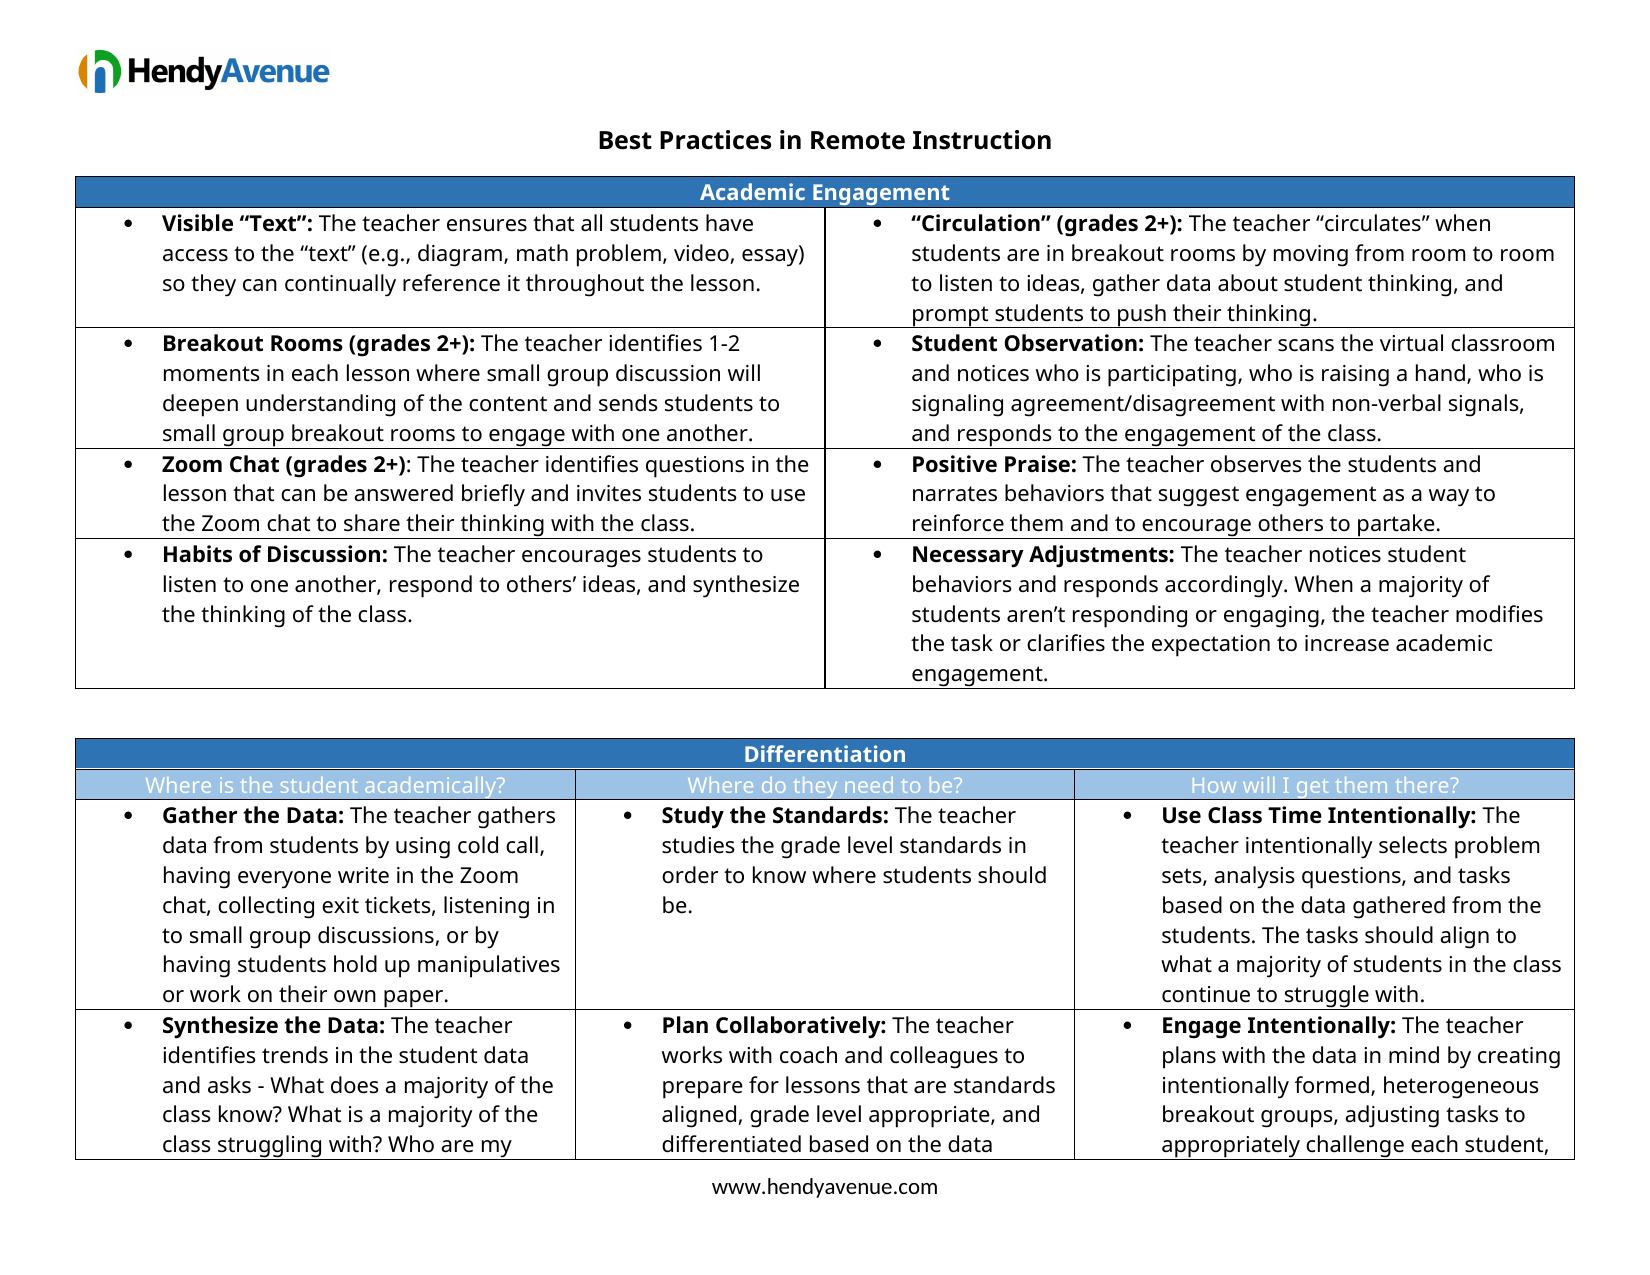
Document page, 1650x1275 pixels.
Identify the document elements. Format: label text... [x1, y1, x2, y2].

table_cell Habits of Discussion: The teacher encourages students to listen to one another, respond to others’ ideas, and synthesize the thinking of the class. [76, 539, 824, 688]
table_cell Zoom Chat (grades 2+): The teacher identifies questions in the lesson that can be answered briefly and invites students to use the Zoom chat to share their thinking with the class. [76, 449, 824, 538]
table_cell Where is the student academically? [76, 770, 575, 799]
table_cell Visible “Text”: The teacher ensures that all students have access to the “text” (e.g., diagram, math problem, video, essay) so they can continually reference it throughout the lesson. [76, 208, 824, 327]
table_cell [1075, 1010, 1574, 1159]
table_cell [576, 1010, 1074, 1159]
text Best Practices in Remote Instruction [75, 123, 1575, 157]
table_header Academic Engagement [76, 177, 1574, 207]
table_cell How will I get them there? [1075, 770, 1574, 799]
table_cell Study the Standards: The teacher studies the grade level standards in order to know where students should be. [576, 800, 1074, 1009]
table_cell Breakout Rooms (grades 2+): The teacher identifies 1-2 moments in each lesson where small group discussion will deepen understanding of the content and sends students to small group breakout rooms to engage with one another. [76, 328, 824, 447]
table_cell Use Class Time Intentionally: The teacher intentionally selects problem sets, analysis questions, and tasks based on the data gathered from the students. The tasks should align to what a majority of students in the class continue to struggle with. [1075, 800, 1574, 1009]
table_cell Where do they need to be? [576, 770, 1074, 799]
table_cell “Circulation” (grades 2+): The teacher “circulates” when students are in breakout rooms by moving from room to room to listen to ideas, gather data about student thinking, and prompt students to push their thinking. [826, 208, 1574, 327]
table_header Differentiation [76, 739, 1574, 768]
table_cell Student Observation: The teacher scans the virtual classroom and notices who is participating, who is raising a hand, who is signaling agreement/disagreement with non-verbal signals, and responds to the engagement of the class. [826, 328, 1574, 447]
table_cell Necessary Adjustments: The teacher notices student behaviors and responds accordingly. When a majority of students aren’t responding or engaging, the teacher modifies the task or clarifies the expectation to increase academic engagement. [826, 539, 1574, 688]
table_cell Gather the Data: The teacher gathers data from students by using cold call, having everyone write in the Zoom chat, collecting exit tickets, listening in to small group discussions, or by having students hold up manipulatives or work on their own paper. [76, 800, 575, 1009]
table_cell Positive Praise: The teacher observes the students and narrates behaviors that suggest engagement as a way to reinforce them and to encourage others to partake. [826, 449, 1574, 538]
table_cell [76, 1010, 575, 1159]
picture [75, 46, 333, 95]
